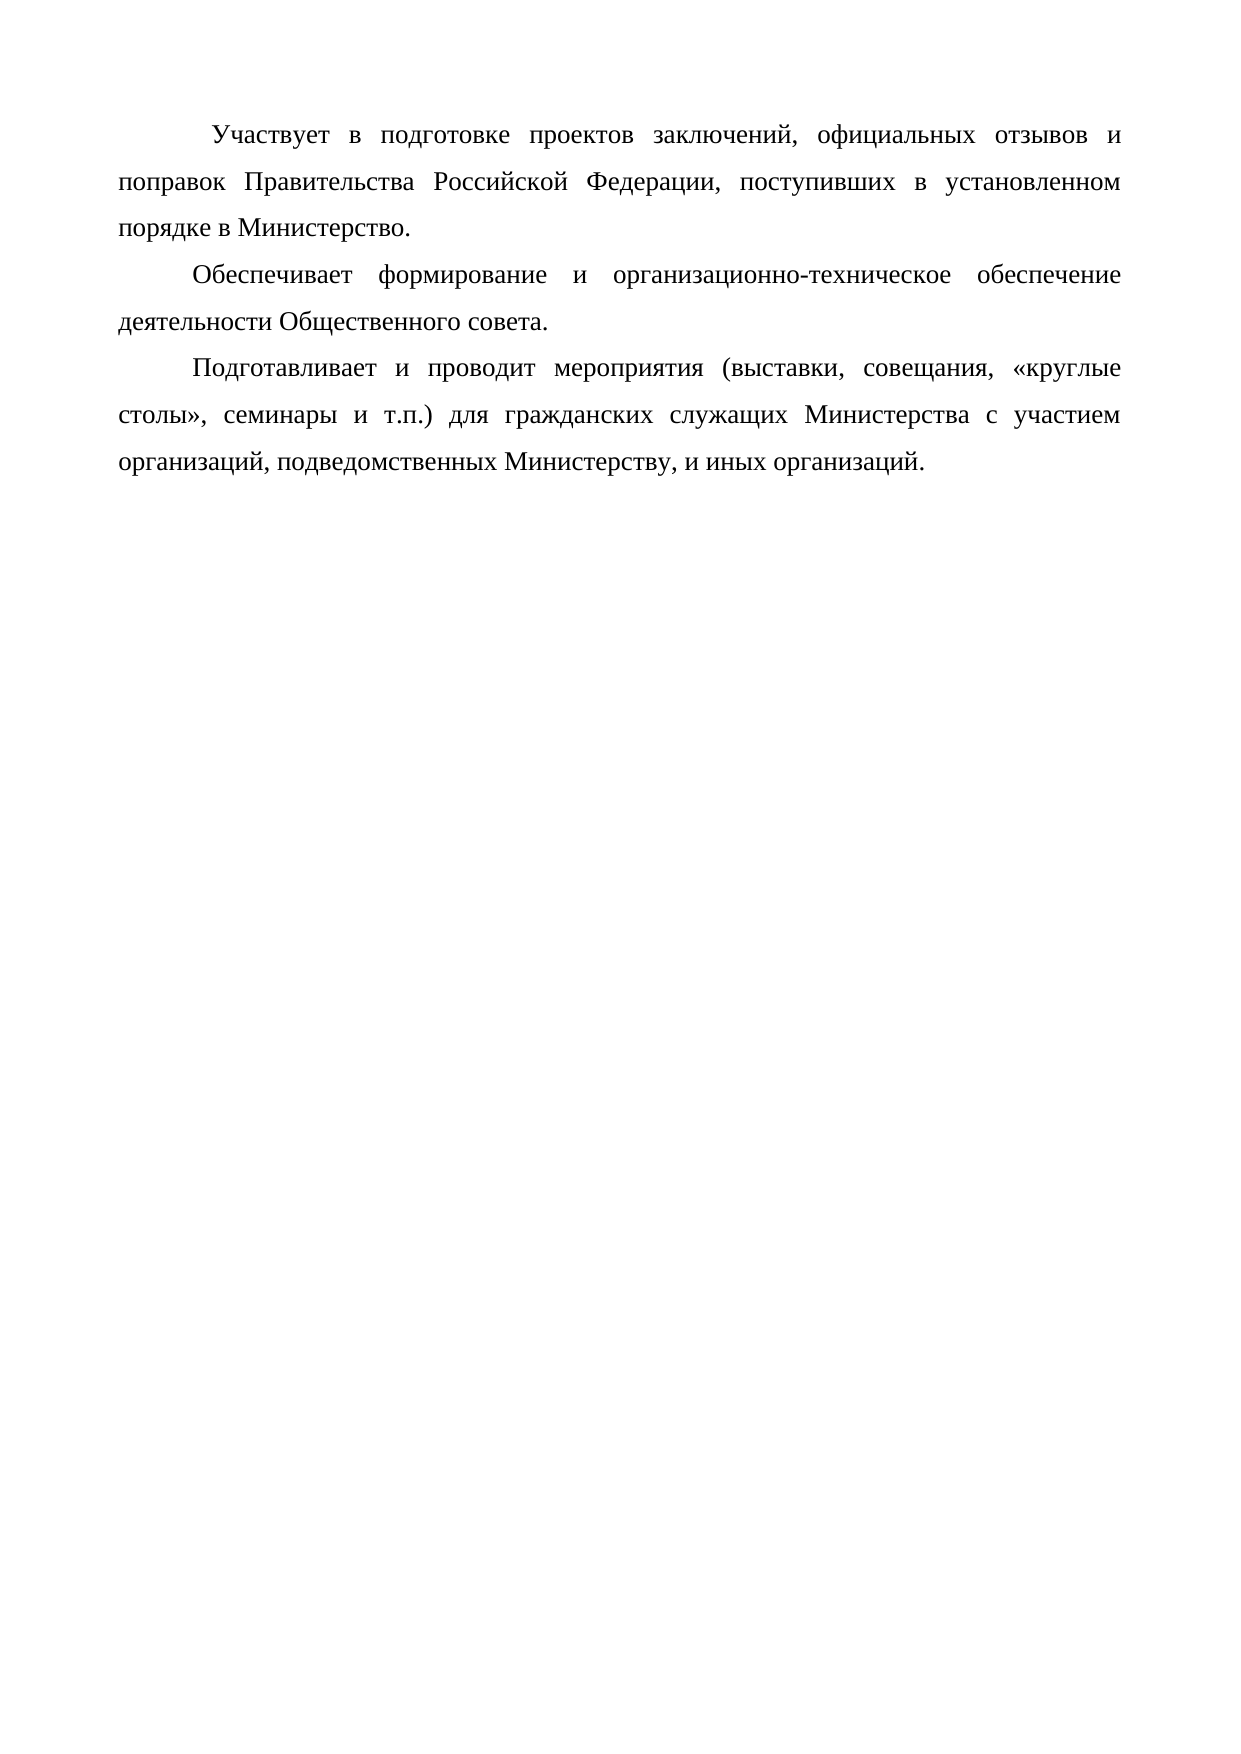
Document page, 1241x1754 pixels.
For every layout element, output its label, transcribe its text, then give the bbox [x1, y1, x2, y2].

text Обеспечивает формирование и организационно-техническое обеспечение деятельности Общественного совета. [118, 258, 1122, 336]
text Подготавливает и проводит мероприятия (выставки, совещания, «круглые столы», семинары и т.п.) для гражданских служащих Министерства с участием организаций, подведомственных Министерству, и иных организаций. [118, 351, 1122, 476]
text Участвует в подготовке проектов заключений, официальных отзывов и поправок Правительства Российской Федерации, поступивших в установленном порядке в Министерство. [118, 118, 1122, 243]
